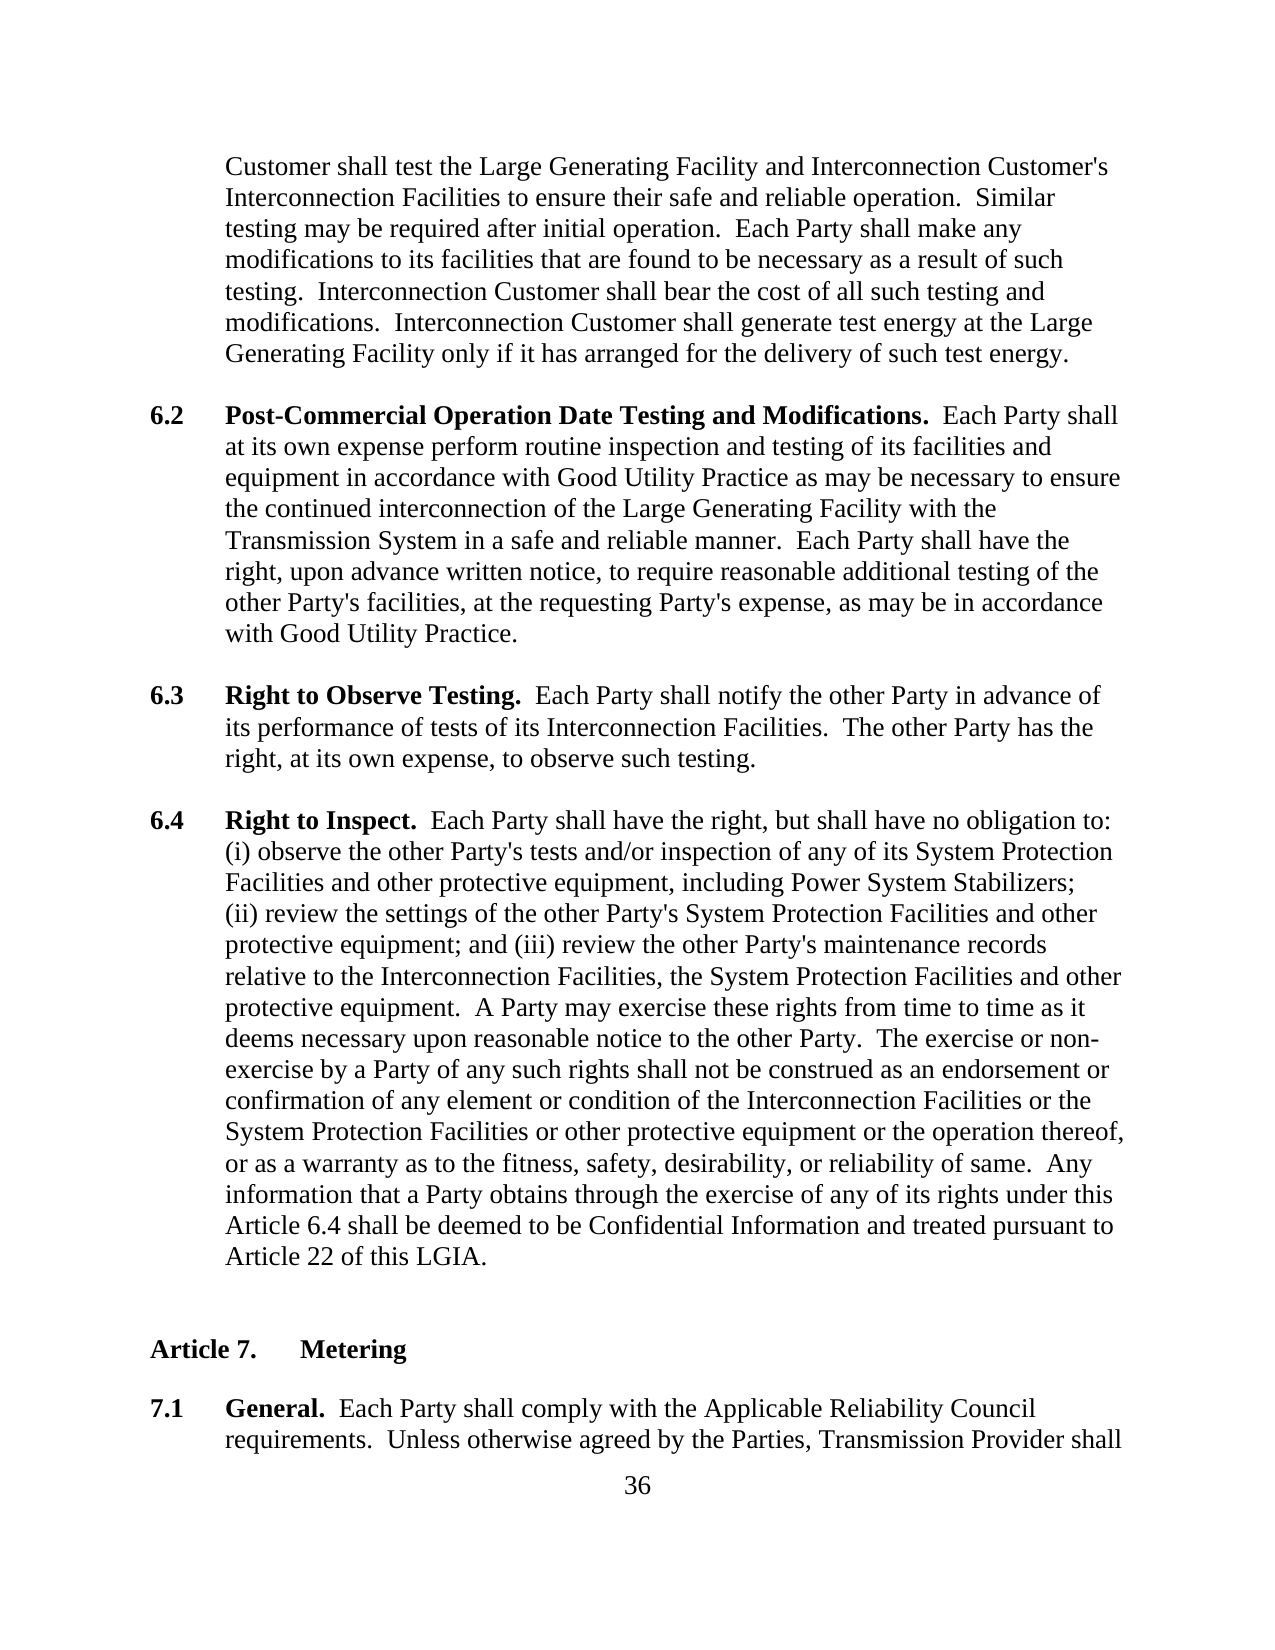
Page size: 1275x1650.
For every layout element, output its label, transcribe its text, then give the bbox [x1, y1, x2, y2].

subtitle 6.2 Post-Commercial Operation Date Testing and Modifications . Each Party shall at its own expense perform routine inspection and testing of its facilities and equipment in accordance with Good Utility Practice as may be necessary to ensure the continued interconnection of the Large Generating Facility with the Transmission System in a safe and reliable manner. Each Party shall have the right, upon advance written notice, to require reasonable additional testing of the other Party's facilities, at the requesting Party's expense, as may be in accordance with Good Utility Practice. [150, 399, 1125, 648]
subtitle Article 7. Metering [150, 1333, 1125, 1365]
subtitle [150, 150, 1125, 368]
subtitle 6.3 Right to Observe Testing . Each Party shall notify the other Party in advance of its performance of tests of its Interconnection Facilities. The other Party has the right, at its own expense, to observe such testing. [150, 679, 1125, 773]
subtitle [150, 1392, 1125, 1454]
subtitle 6.4 Right to Inspect . Each Party shall have the right, but shall have no obligation to: (i) observe the other Party's tests and/or inspection of any of its System Protection Facilities and other protective equipment, including Power System Stabilizers; (ii) review the settings of the other Party's System Protection Facilities and other protective equipment; and (iii) review the other Party's maintenance records relative to the Interconnection Facilities, the System Protection Facilities and other protective equipment. A Party may exercise these rights from time to time as it deems necessary upon reasonable notice to the other Party. The exercise or non-exercise by a Party of any such rights shall not be construed as an endorsement or confirmation of any element or condition of the Interconnection Facilities or the System Protection Facilities or other protective equipment or the operation thereof, or as a warranty as to the fitness, safety, desirability, or reliability of same. Any information that a Party obtains through the exercise of any of its rights under this Article 6.4 shall be deemed to be Confidential Information and treated pursuant to Article 22 of this LGIA. [150, 804, 1125, 1271]
